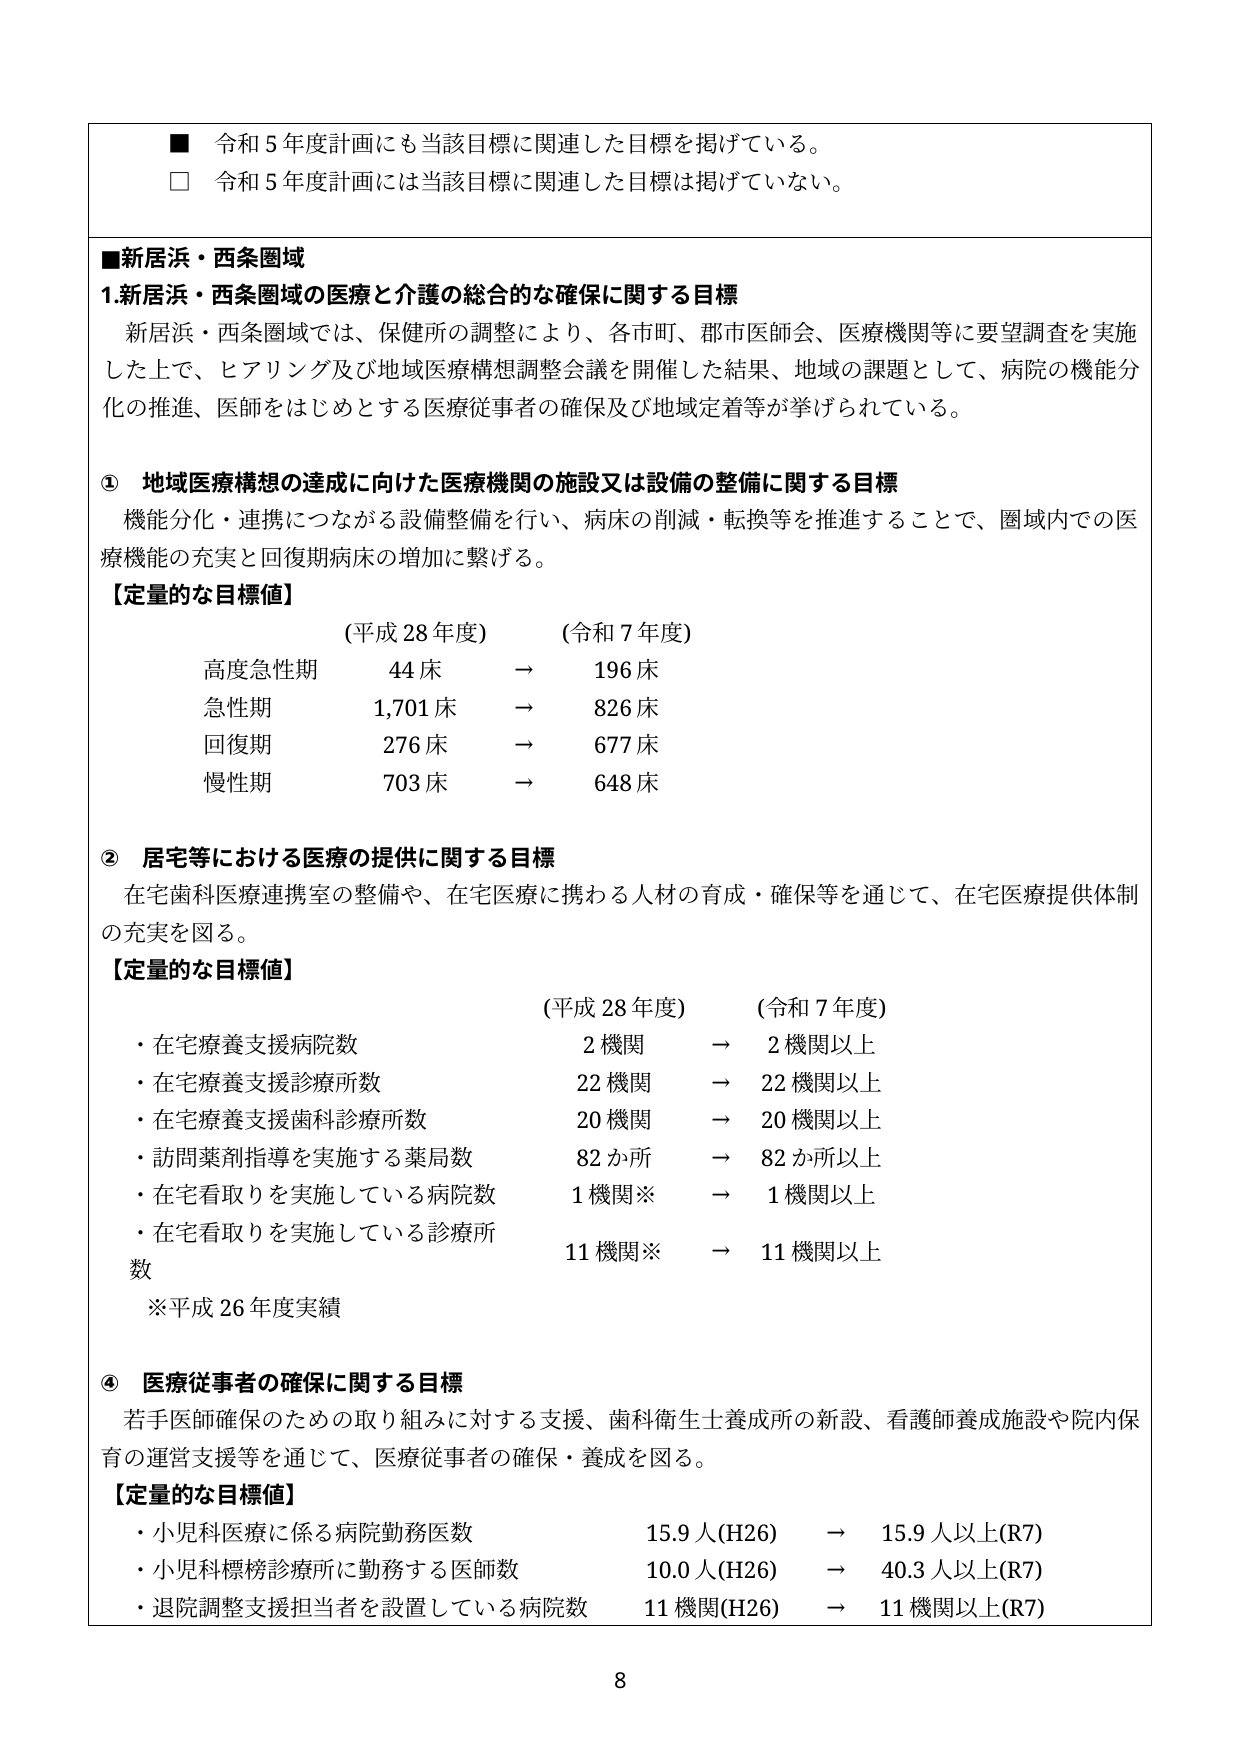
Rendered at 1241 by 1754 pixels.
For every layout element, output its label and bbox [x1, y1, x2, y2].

table_cell [89, 238, 1151, 1625]
table_cell [89, 124, 1151, 237]
